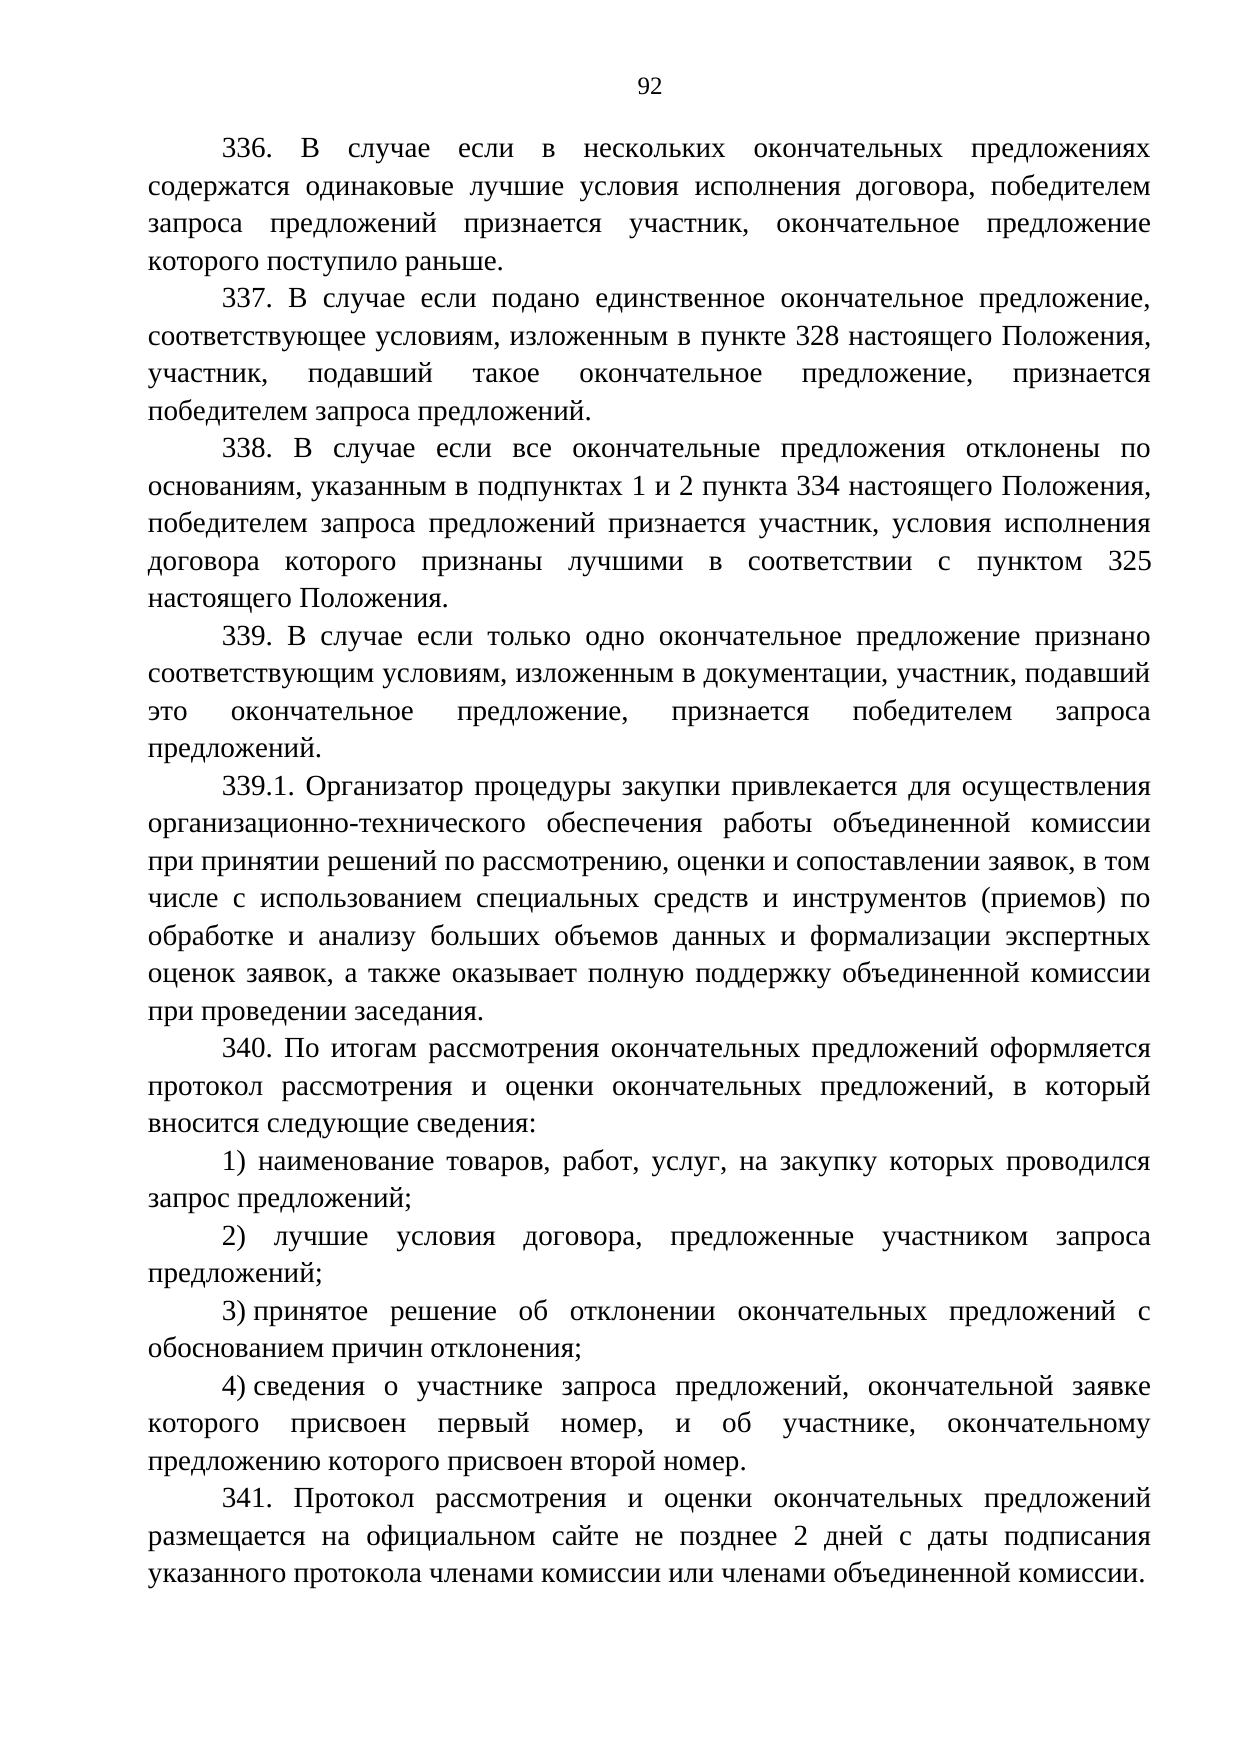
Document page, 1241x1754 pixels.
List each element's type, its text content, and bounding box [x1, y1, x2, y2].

text 3) принятое решение об отклонении окончательных предложений с обоснованием причин отклонения; [148, 1290, 1152, 1365]
text 339.1. Организатор процедуры закупки привлекается для осуществления организационно-технического обеспечения работы объединенной комиссии при принятии решений по рассмотрению, оценки и сопоставлении заявок, в том числе с использованием специальных средств и инструментов (приемов) по обработке и анализу больших объемов данных и формализации экспертных оценок заявок, а также оказывает полную поддержку объединенной комиссии при проведении заседания. [148, 765, 1152, 1028]
text 1) наименование товаров, работ, услуг, на закупку которых проводился запрос предложений; [148, 1140, 1152, 1215]
text 337. В случае если подано единственное окончательное предложение, соответствующее условиям, изложенным в пункте 328 настоящего Положения, участник, подавший такое окончательное предложение, признается победителем запроса предложений. [148, 278, 1152, 428]
text 336. В случае если в нескольких окончательных предложениях содержатся одинаковые лучшие условия исполнения договора, победителем запроса предложений признается участник, окончательное предложение которого поступило раньше. [148, 128, 1152, 278]
text 339. В случае если только одно окончательное предложение признано соответствующим условиям, изложенным в документации, участник, подавший это окончательное предложение, признается победителем запроса предложений. [148, 615, 1152, 765]
text 338. В случае если все окончательные предложения отклонены по основаниям, указанным в подпунктах 1 и 2 пункта 334 настоящего Положения, победителем запроса предложений признается участник, условия исполнения договора которого признаны лучшими в соответствии с пунктом 325 настоящего Положения. [148, 428, 1152, 615]
text 340. По итогам рассмотрения окончательных предложений оформляется протокол рассмотрения и оценки окончательных предложений, в который вносится следующие сведения: [148, 1028, 1152, 1140]
text 341. Протокол рассмотрения и оценки окончательных предложений размещается на официальном сайте не позднее 2 дней с даты подписания указанного протокола членами комиссии или членами объединенной комиссии. [148, 1478, 1152, 1590]
text 2) лучшие условия договора, предложенные участником запроса предложений; [148, 1215, 1152, 1290]
text 4) сведения о участнике запроса предложений, окончательной заявке которого присвоен первый номер, и об участнике, окончательному предложению которого присвоен второй номер. [148, 1365, 1152, 1478]
